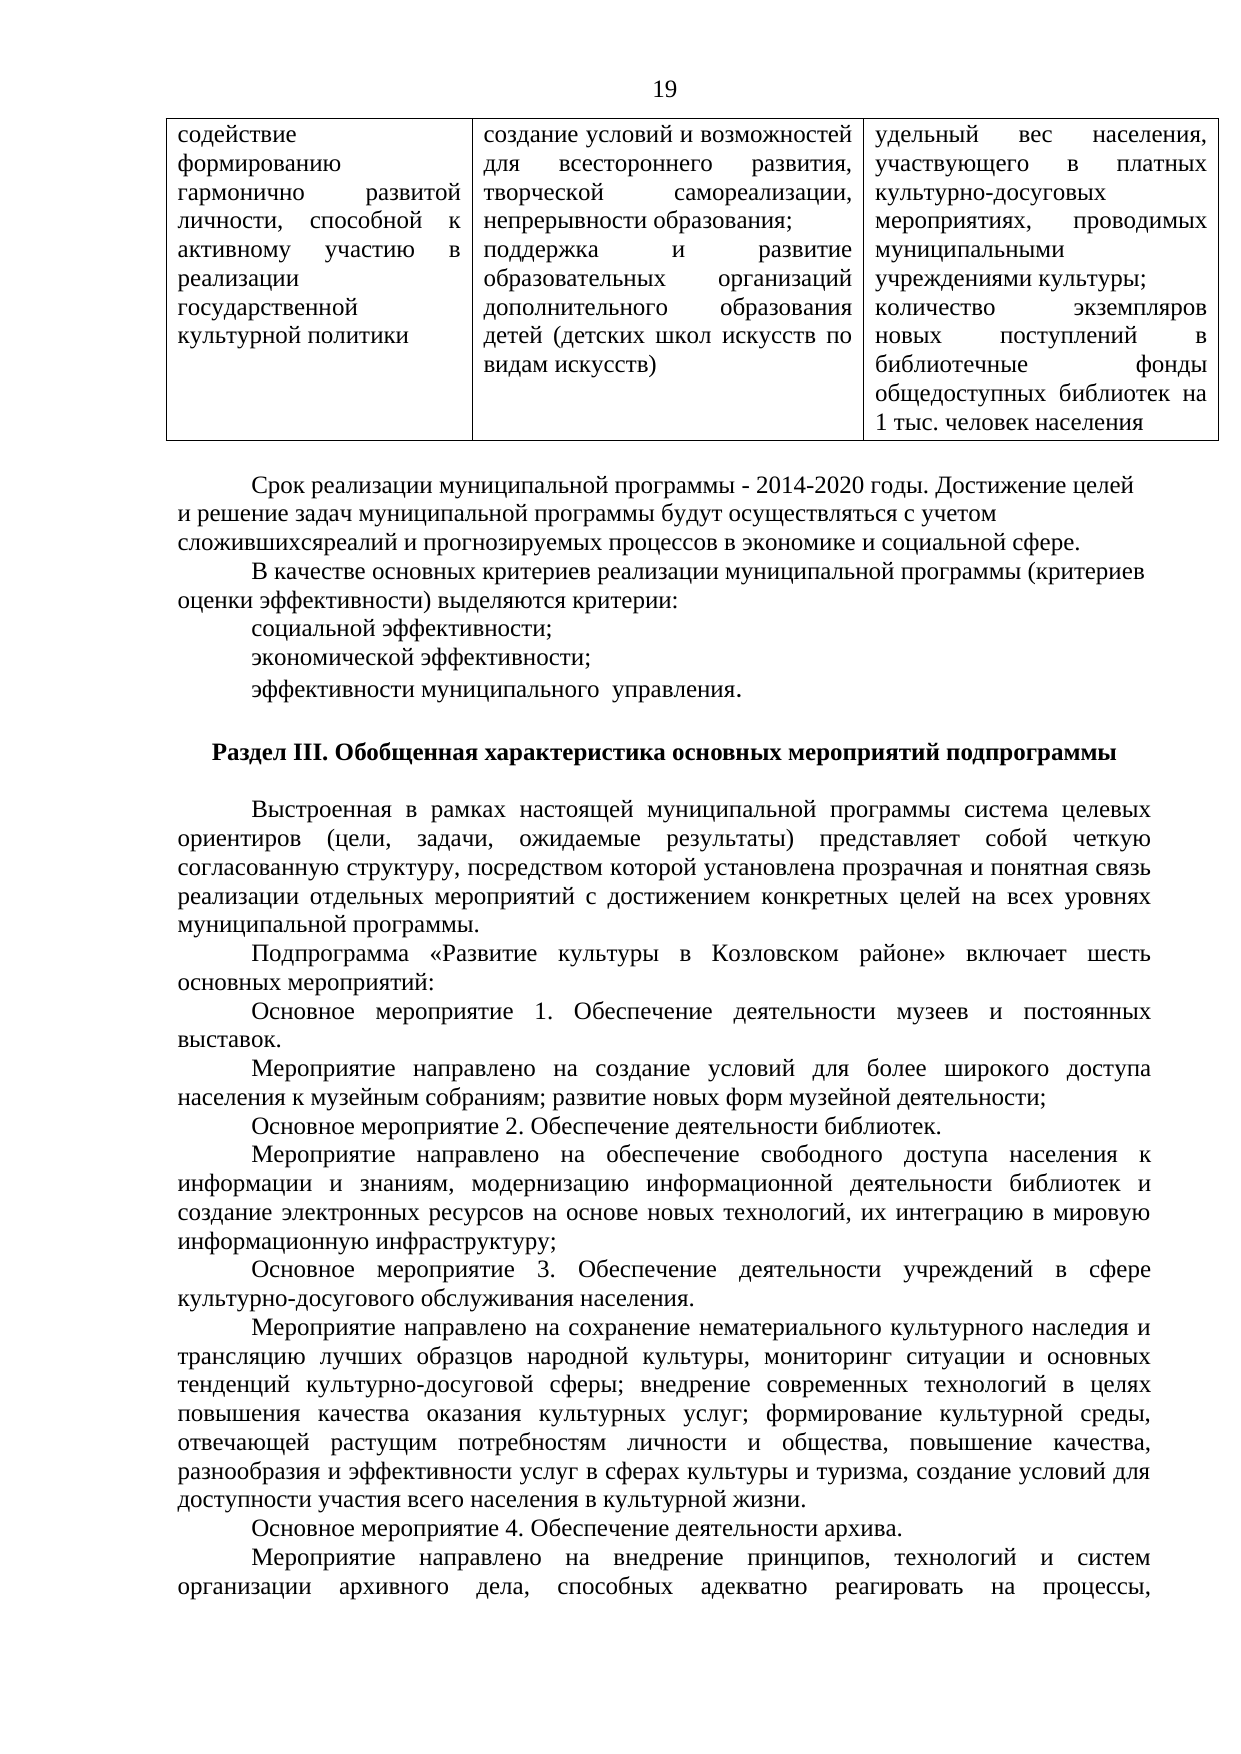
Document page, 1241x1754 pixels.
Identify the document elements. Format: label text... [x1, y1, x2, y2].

text экономической эффективности; [177, 642, 1152, 671]
text Мероприятие направлено на сохранение нематериального культурного наследия и трансляцию лучших образцов народной культуры, мониторинг ситуации и основных тенденций культурно-досуговой сферы; внедрение современных технологий в целях повышения качества оказания культурных услуг; формирование культурной среды, отвечающей растущим потребностям личности и общества, повышение качества, разнообразия и эффективности услуг в сферах культуры и туризма, создание условий для доступности участия всего населения в культурной жизни. [177, 1312, 1152, 1513]
text Выстроенная в рамках настоящей муниципальной программы система целевых ориентиров (цели, задачи, ожидаемые результаты) представляет собой четкую согласованную структуру, посредством которой установлена прозрачная и понятная связь реализации отдельных мероприятий с достижением конкретных целей на всех уровнях муниципальной программы. [177, 794, 1152, 938]
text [177, 1542, 1152, 1599]
text В качестве основных критериев реализации муниципальной программы (критериев оценки эффективности) выделяются критерии: [177, 556, 1152, 613]
text Основное мероприятие 4. Обеспечение деятельности архива. [177, 1513, 1152, 1542]
text социальной эффективности; [177, 613, 1152, 642]
subtitle Раздел III. Обобщенная характеристика основных мероприятий подпрограммы [177, 737, 1152, 766]
table_cell удельный вес населения, участвующего в платных культурно-досуговых мероприятиях, проводимых муниципальными учреждениями культуры; количество экземпляров новых поступлений в библиотечные фонды общедоступных библиотек на 1 тыс. человек населения [864, 119, 1218, 440]
table_cell создание условий и возможностей для всестороннего развития, творческой самореализации, непрерывности образования; поддержка и развитие образовательных организаций дополнительного образования детей (детских школ искусств по видам искусств) [473, 119, 863, 440]
text Срок реализации муниципальной программы - 2014-2020 годы. Достижение целей и решение задач муниципальной программы будут осуществляться с учетом сложившихсяреалий и прогнозируемых процессов в экономике и социальной сфере. [177, 470, 1152, 556]
text эффективности муниципального управления. [177, 671, 1152, 704]
text Мероприятие направлено на создание условий для более широкого доступа населения к музейным собраниям; развитие новых форм музейной деятельности; [177, 1053, 1152, 1111]
text Мероприятие направлено на обеспечение свободного доступа населения к информации и знаниям, модернизацию информационной деятельности библиотек и создание электронных ресурсов на основе новых технологий, их интеграцию в мировую информационную инфраструктуру; [177, 1139, 1152, 1254]
text Основное мероприятие 3. Обеспечение деятельности учреждений в сфере культурно-досугового обслуживания населения. [177, 1254, 1152, 1312]
text Основное мероприятие 2. Обеспечение деятельности библиотек. [177, 1111, 1152, 1139]
text Подпрограмма «Развитие культуры в Козловском районе» включает шесть основных мероприятий: [177, 938, 1152, 996]
table_cell содействие формированию гармонично развитой личности, способной к активному участию в реализации государственной культурной политики [167, 119, 472, 440]
text Основное мероприятие 1. Обеспечение деятельности музеев и постоянных выставок. [177, 996, 1152, 1053]
